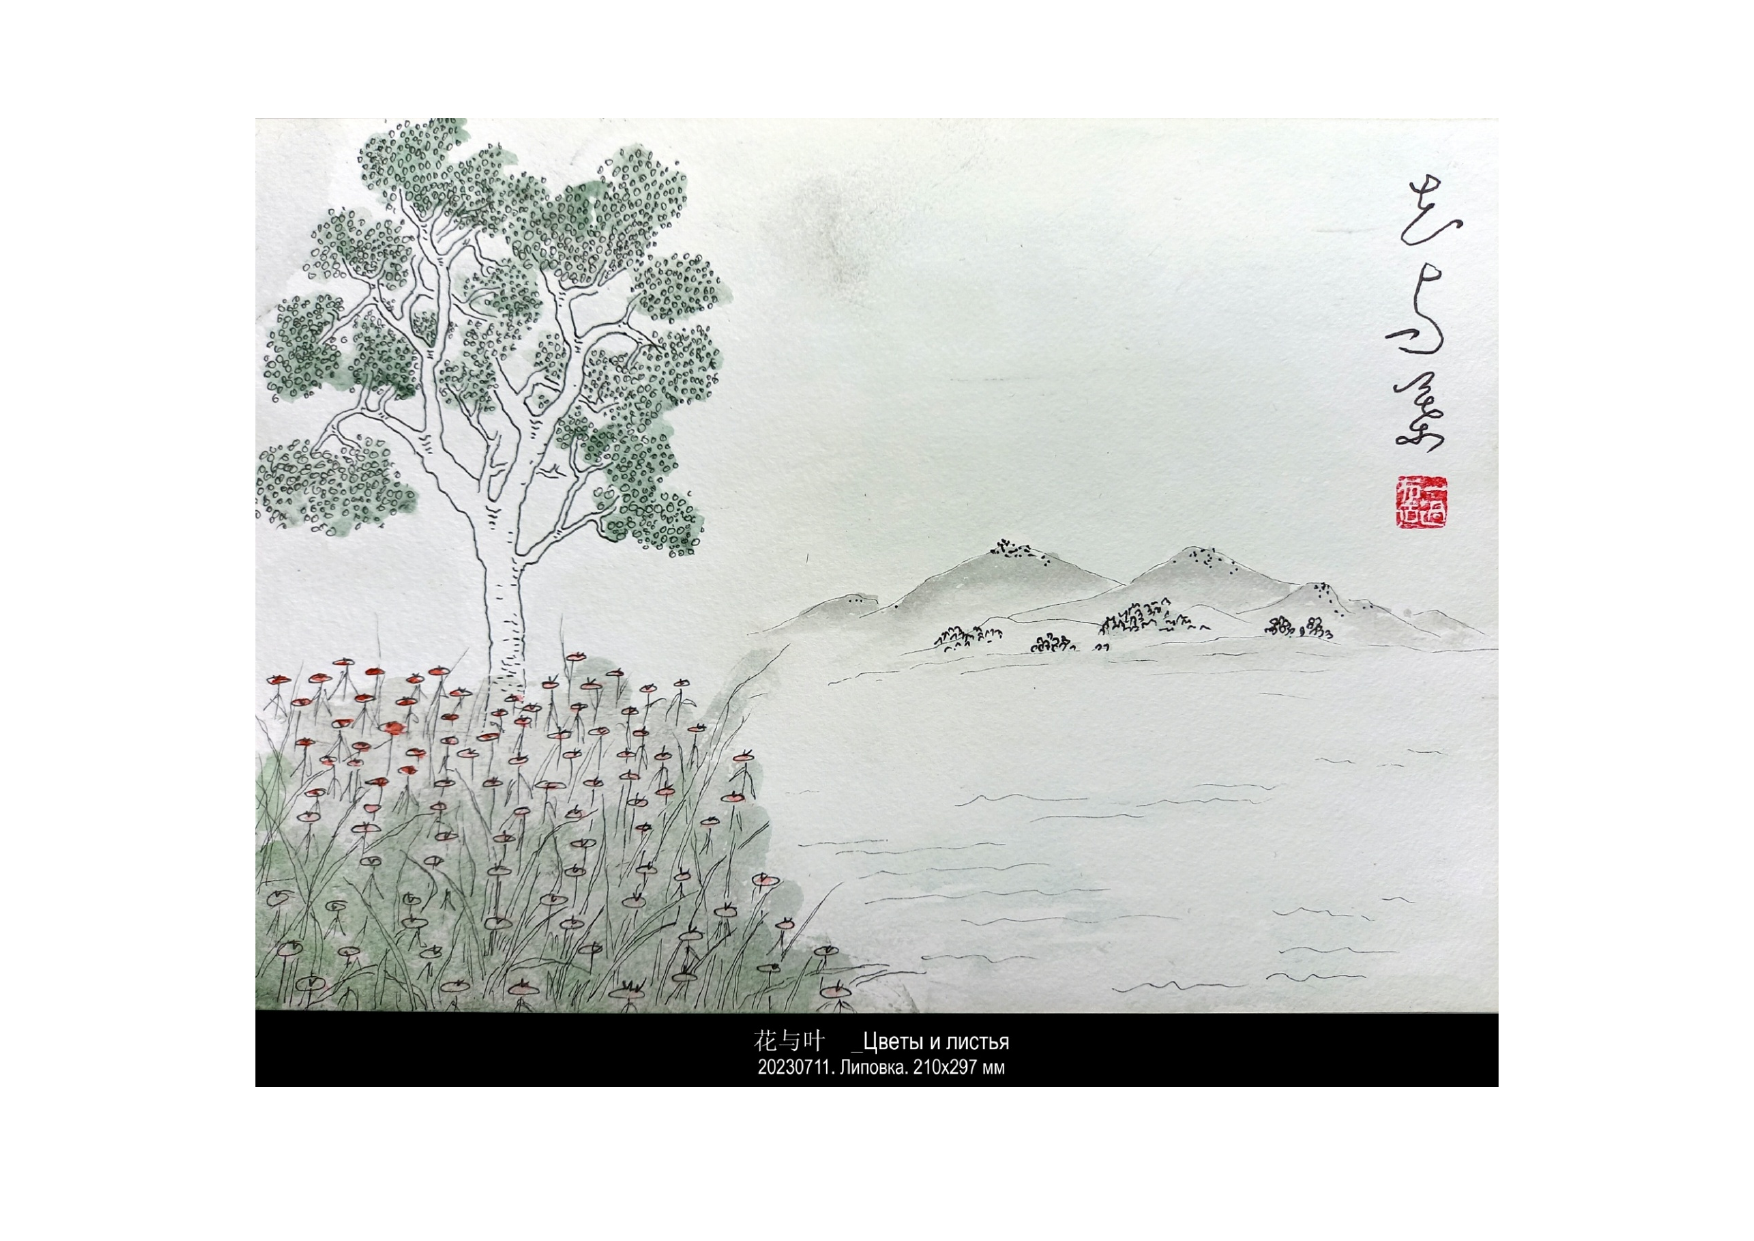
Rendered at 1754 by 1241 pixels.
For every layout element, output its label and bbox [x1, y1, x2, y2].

picture [255, 118, 1499, 1087]
